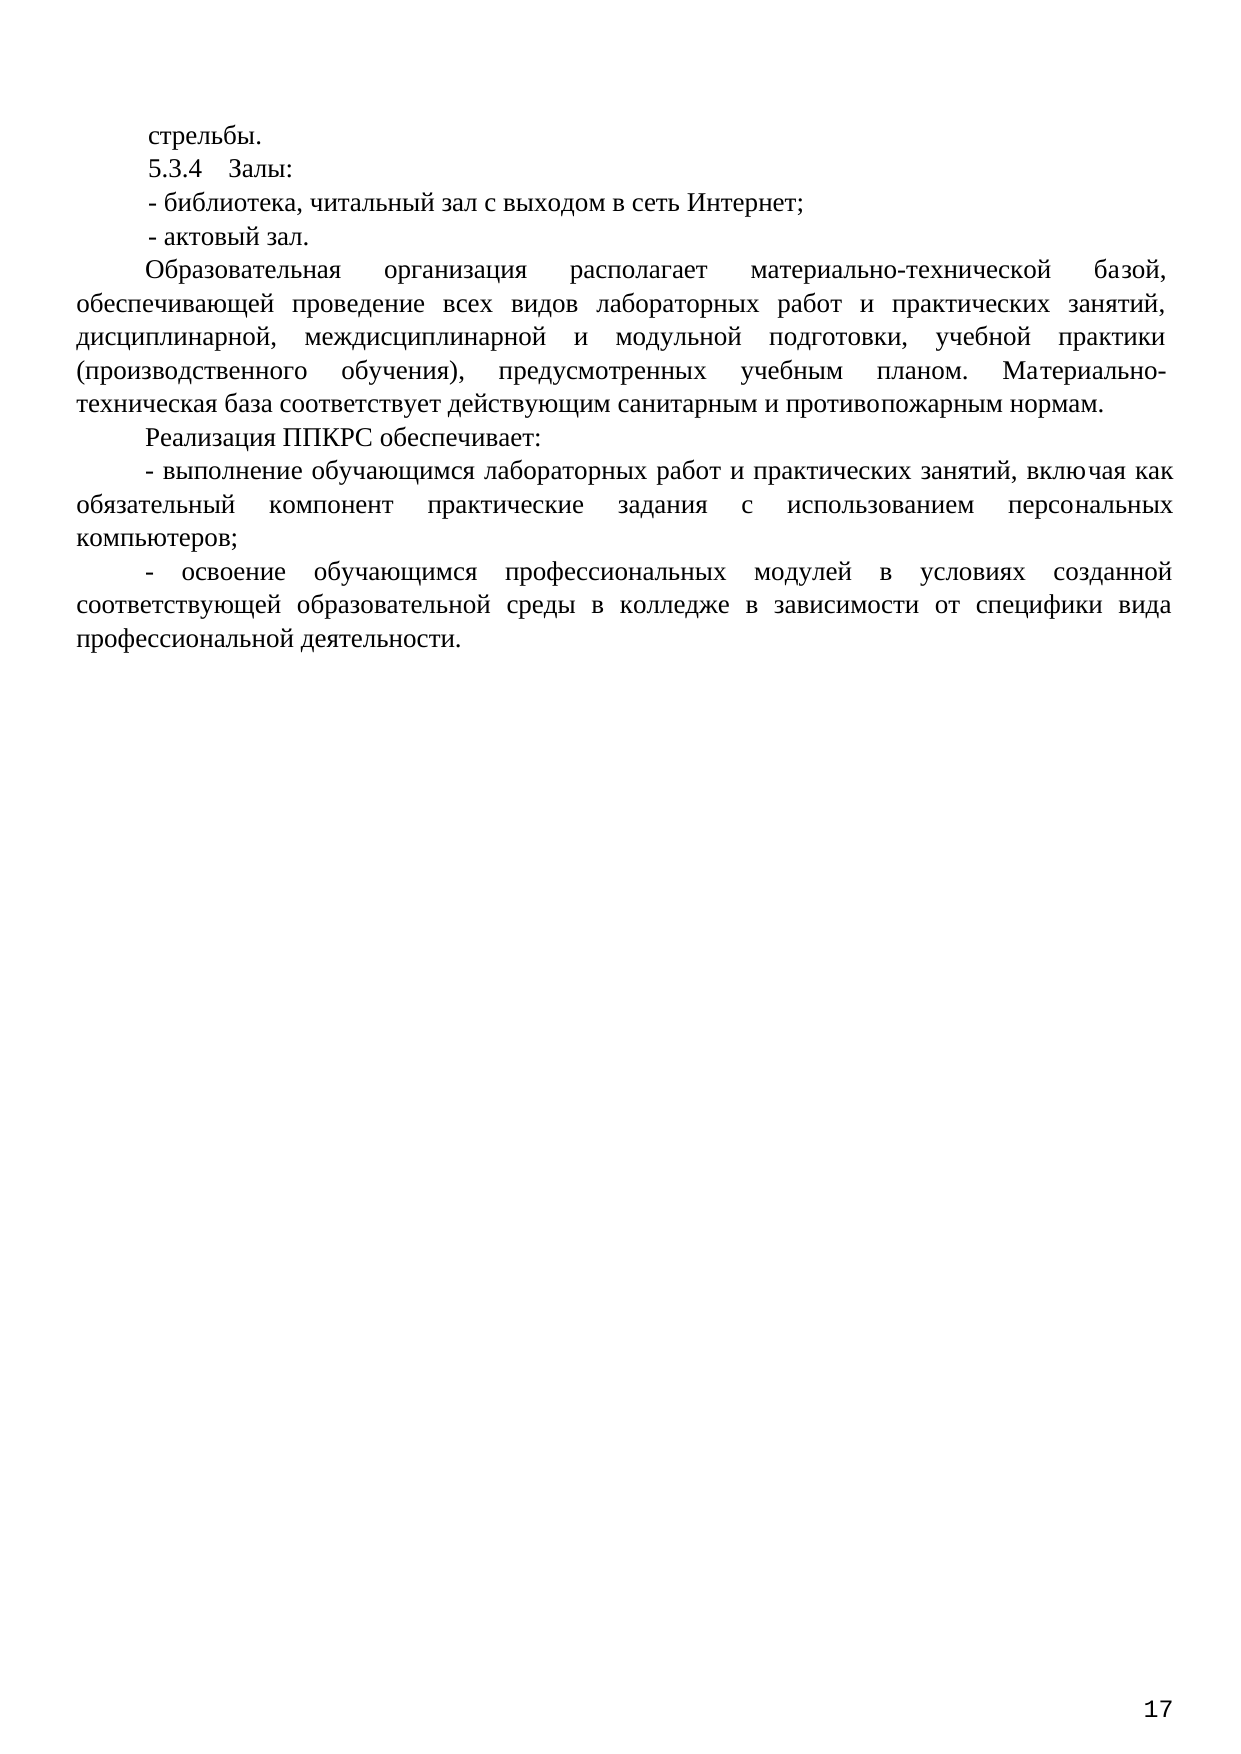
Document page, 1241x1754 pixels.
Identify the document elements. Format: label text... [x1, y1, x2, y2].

text - выполнение обучающимся лабораторных работ и практических занятий, включая как обязательный компонент практические задания с использованием персональных компьютеров; [76, 453, 1173, 554]
text - освоение обучающимся профессиональных модулей в условиях созданной соответствующей образовательной среды в колледже в зависимости от специфики вида профессиональной деятельности. [76, 554, 1173, 654]
list Залы: [74, 151, 1173, 185]
text - актовый зал. [148, 218, 1173, 252]
text - библиотека, читальный зал с выходом в сеть Интернет; [148, 185, 1173, 218]
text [148, 118, 1117, 151]
text Реализация ППКРС обеспечивает: [76, 419, 1173, 453]
text Образовательная организация располагает материально-технической базой, обеспечивающей проведение всех видов лабораторных работ и практических занятий, дисциплинарной, междисциплинарной и модульной подготовки, учебной практики (производственного обучения), предусмотренных учебным планом. Материально-техническая база соответствует действующим санитарным и противопожарным нормам. [76, 252, 1166, 419]
